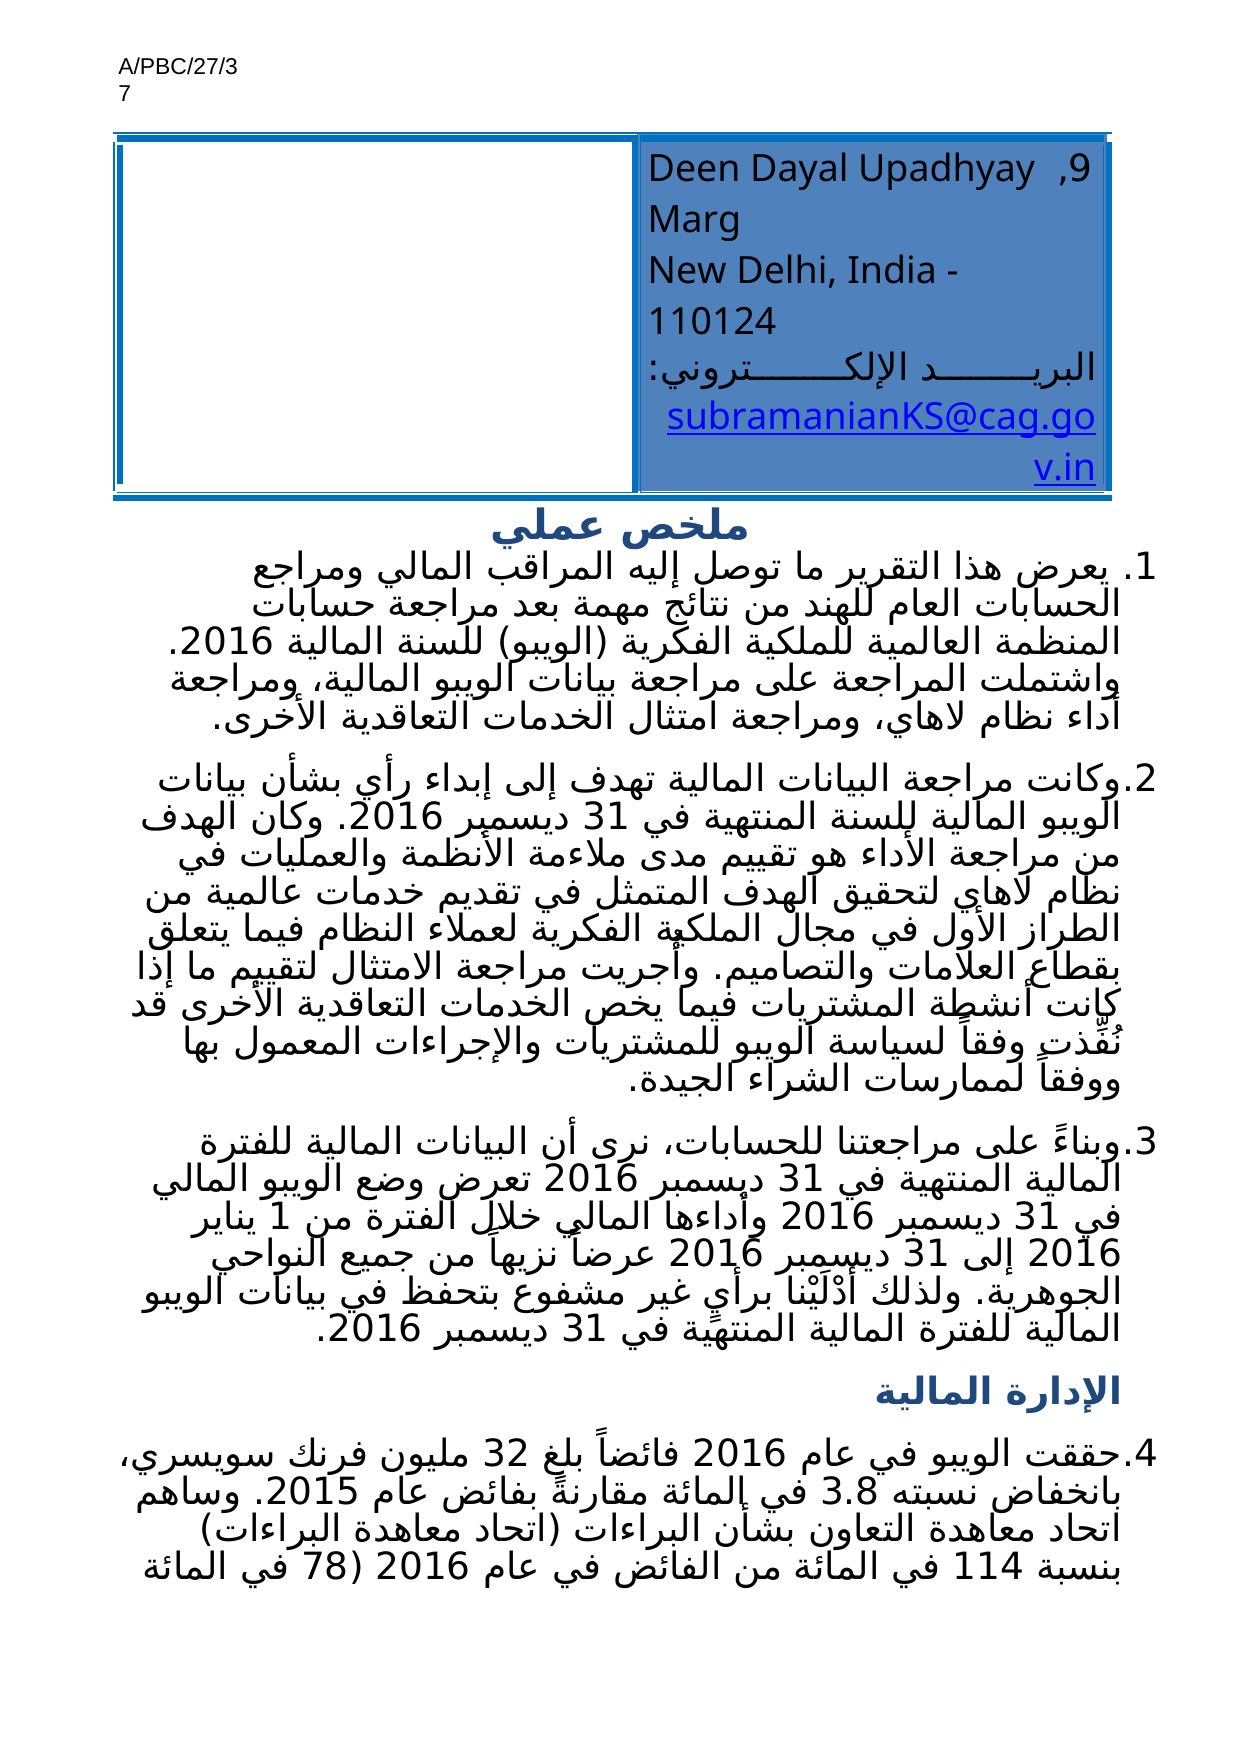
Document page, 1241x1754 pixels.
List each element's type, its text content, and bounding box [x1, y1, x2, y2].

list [118, 1437, 1123, 1587]
list وكانت مراجعة البيانات المالية تهدف إلى إبداء رأي بشأن بيانات الويبو المالية للسنة المنتهية في 31 ديسمبر 2016. وكان الهدف من مراجعة الأداء هو تقييم مدى ملاءمة الأنظمة والعمليات في نظام لاهاي لتحقيق الهدف المتمثل في تقديم خدمات عالمية من الطراز الأول في مجال الملكية الفكرية لعملاء النظام فيما يتعلق بقطاع العلامات والتصاميم. وأُجريت مراجعة الامتثال لتقييم ما إذا كانت أنشطة المشتريات فيما يخص الخدمات التعاقدية الأخرى قد نُفِّذت وفقاً لسياسة الويبو للمشتريات والإجراءات المعمول بها ووفقاً لممارسات الشراء الجيدة. [118, 762, 1123, 1099]
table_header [118, 142, 632, 491]
text ملخص عملي [118, 501, 1122, 549]
text الإدارة المالية [118, 1374, 1122, 1412]
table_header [637, 134, 1107, 491]
list وبناءً على مراجعتنا للحسابات، نرى أن البيانات المالية للفترة المالية المنتهية في 31 ديسمبر 2016 تعرض وضع الويبو المالي في 31 ديسمبر 2016 وأداءها المالي خلال الفترة من 1 يناير 2016 إلى 31 ديسمبر 2016 عرضاً نزيهاً من جميع النواحي الجوهرية. ولذلك أدْلَيْنا برأيٍ غير مشفوع بتحفظ في بيانات الويبو المالية للفترة المالية المنتهية في 31 ديسمبر 2016. [118, 1124, 1123, 1349]
list يعرض هذا التقرير ما توصل إليه المراقب المالي ومراجع الحسابات العام للهند من نتائج مهمة بعد مراجعة حسابات المنظمة العالمية للملكية الفكرية (الويبو) للسنة المالية 2016. واشتملت المراجعة على مراجعة بيانات الويبو المالية، ومراجعة أداء نظام لاهاي، ومراجعة امتثال الخدمات التعاقدية الأخرى. [118, 549, 1123, 737]
